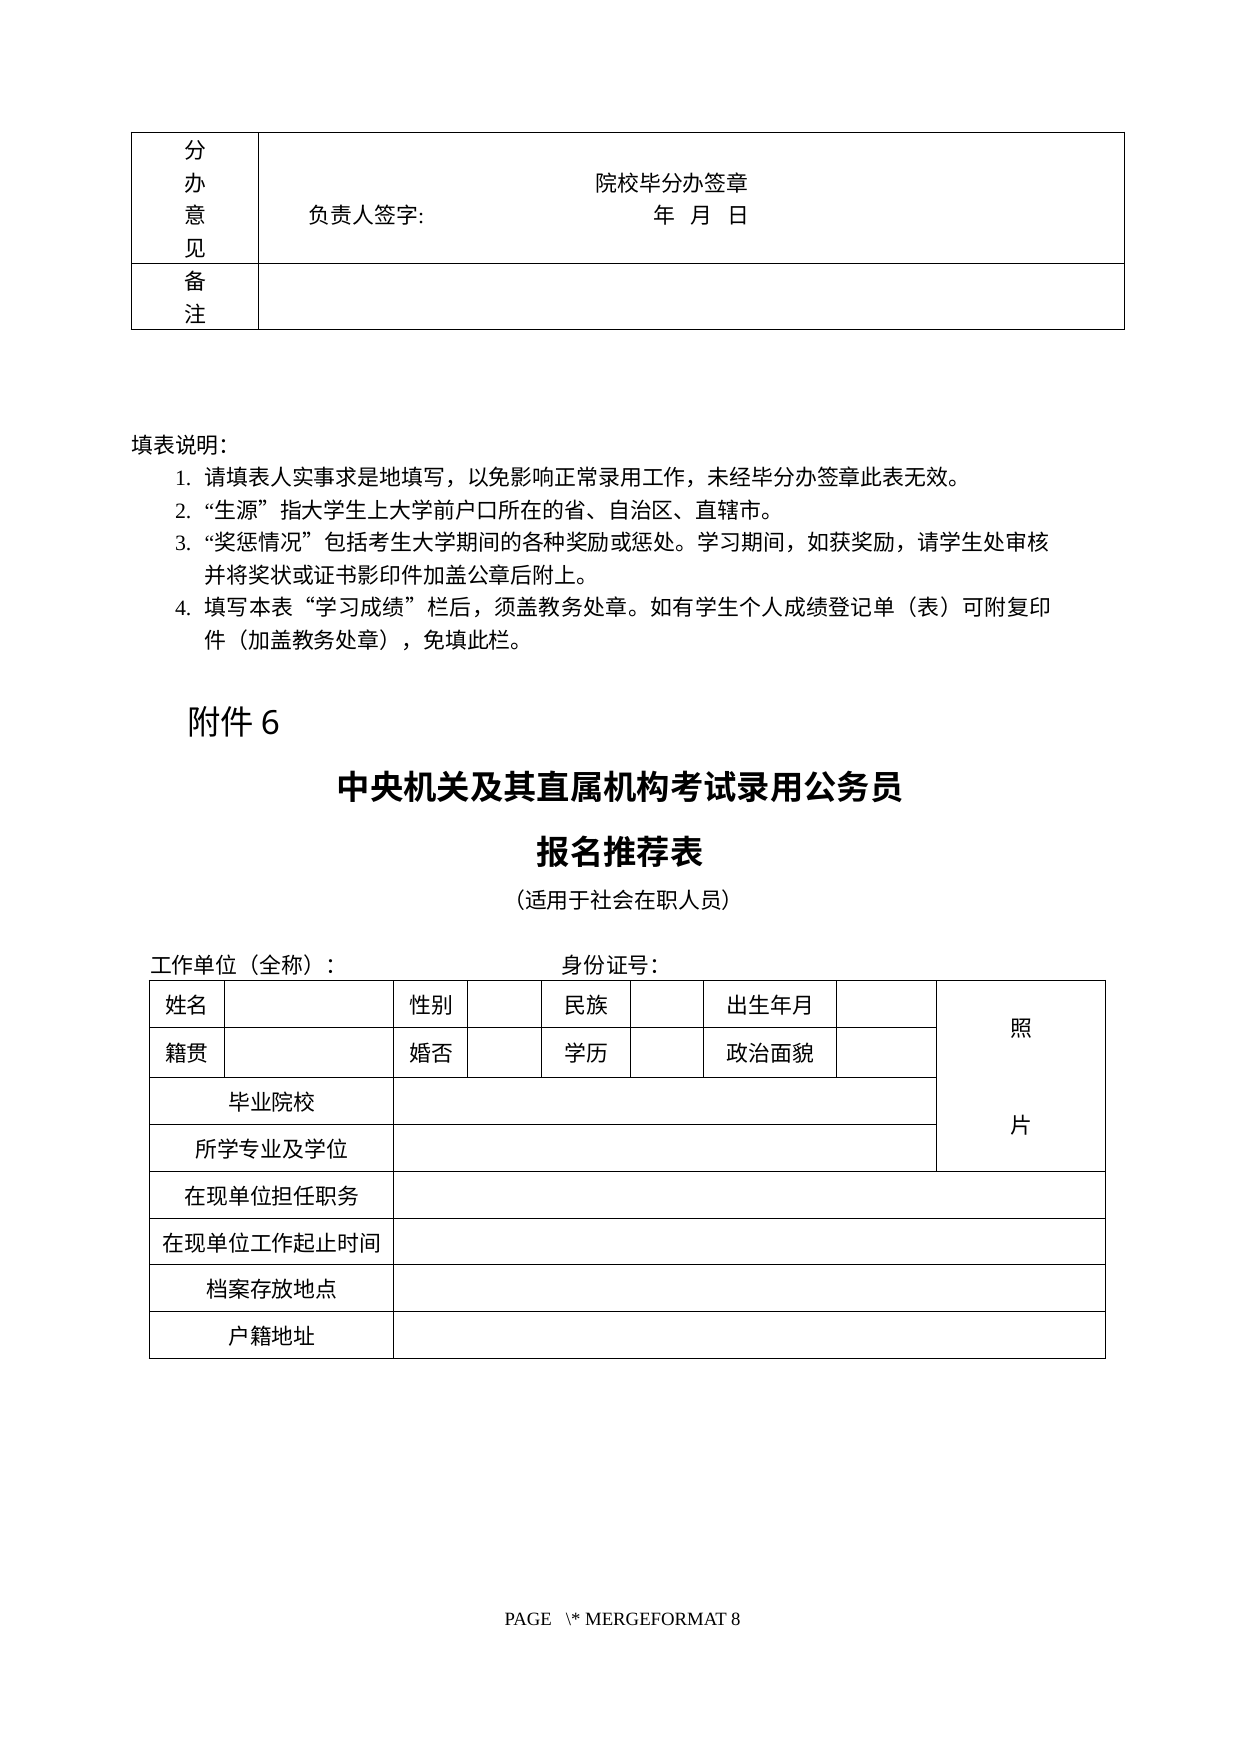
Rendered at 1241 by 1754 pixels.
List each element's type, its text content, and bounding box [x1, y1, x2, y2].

table_cell [259, 264, 1124, 329]
table_cell [394, 1312, 1105, 1358]
text 中央机关及其直属机构考试录用公务员 [152, 752, 1088, 817]
table_header 姓名 [150, 981, 224, 1027]
table_cell 婚否 [394, 1028, 467, 1077]
table_cell [468, 1028, 541, 1077]
table_cell 档案存放地点 [150, 1265, 393, 1311]
text 附件6 [187, 687, 1053, 752]
table_header [631, 981, 703, 1027]
table_cell [394, 1125, 936, 1171]
table_cell 籍贯 [150, 1028, 224, 1077]
table_cell 政治面貌 [704, 1028, 836, 1077]
table_cell 所学专业及学位 [150, 1125, 393, 1171]
table_cell 院 校 毕 分 办 意 见 [132, 133, 258, 263]
text 报名推荐表 [152, 817, 1088, 882]
table_cell [225, 1028, 393, 1077]
list 填写本表“学习成绩”栏后，须盖教务处章。如有学生个人成绩登记单（表）可附复印件（加盖教务处章），免填此栏。 [175, 590, 1053, 655]
table_header 民族 [542, 981, 630, 1027]
table_cell 在现单位工作起止时间 [150, 1219, 393, 1264]
list “奖惩情况”包括考生大学期间的各种奖励或惩处。学习期间，如获奖励，请学生处审核并将奖状或证书影印件加盖公章后附上。 [175, 525, 1053, 590]
table_cell [394, 1078, 936, 1124]
table_header 性别 [394, 981, 467, 1027]
list 请填表人实事求是地填写，以免影响正常录用工作，未经毕分办签章此表无效。 [175, 460, 1053, 492]
table_header [837, 981, 936, 1027]
table_cell 毕业院校 [150, 1078, 393, 1124]
table_cell [837, 1028, 936, 1077]
table_cell 在现单位担任职务 [150, 1172, 393, 1217]
table_cell [394, 1265, 1105, 1311]
table_header [468, 981, 541, 1027]
table_cell [394, 1219, 1105, 1264]
table_header [225, 981, 393, 1027]
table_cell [259, 133, 1124, 263]
table_cell [631, 1028, 703, 1077]
table_cell 学历 [542, 1028, 630, 1077]
text 填表说明： [131, 427, 1053, 460]
text （适用于社会在职人员） [150, 882, 1053, 915]
table_header 出生年月 [704, 981, 836, 1027]
table_cell 备 注 [132, 264, 258, 329]
table_cell [394, 1172, 1105, 1217]
list “生源”指大学生上大学前户口所在的省、自治区、直辖市。 [175, 492, 1053, 525]
table_header 照 片 [937, 981, 1105, 1171]
table_cell 户籍地址 [150, 1312, 393, 1358]
text 工作单位（全称）： 身份证号： [150, 947, 1088, 980]
